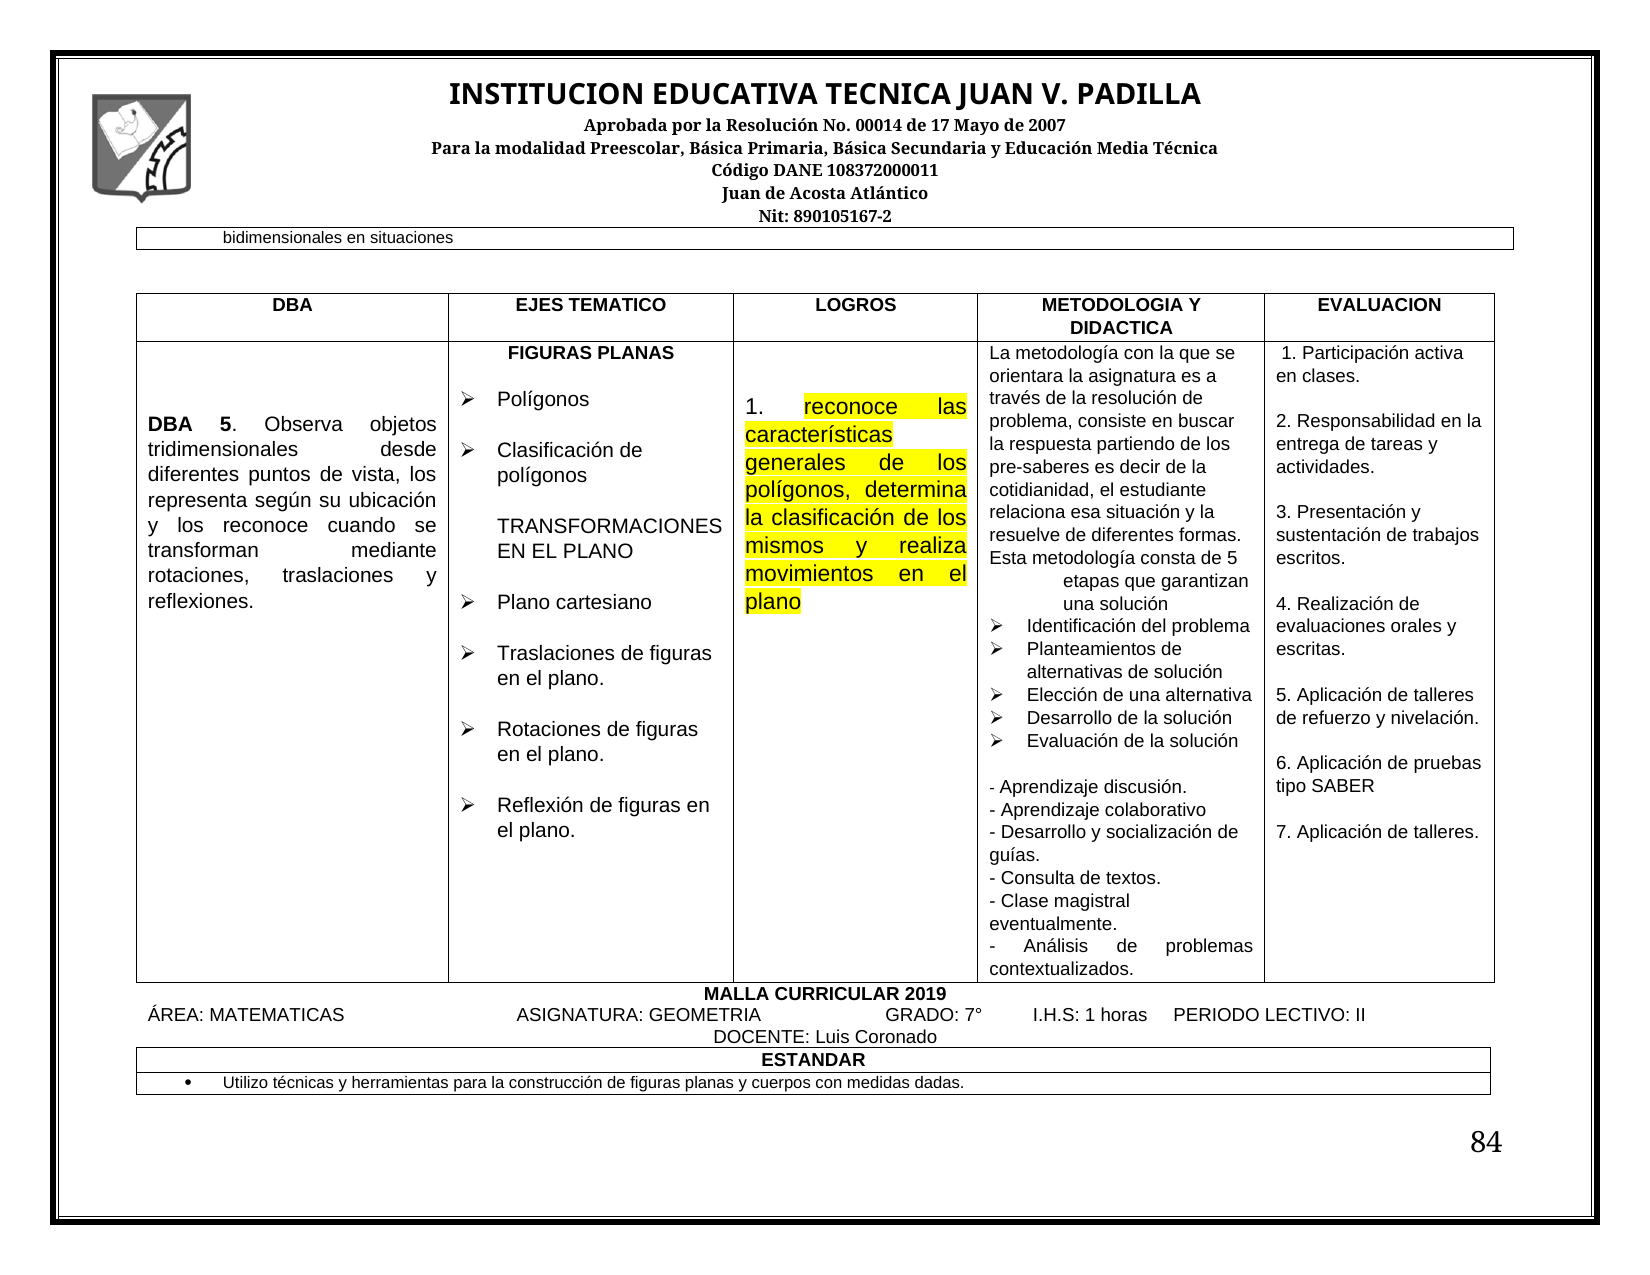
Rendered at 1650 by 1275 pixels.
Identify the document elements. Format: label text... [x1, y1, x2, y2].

text ÁREA: MATEMATICAS ASIGNATURA: GEOMETRIA GRADO: 7° I.H.S: 1 horas PERIODO LECTIVO: II [148, 1004, 1502, 1026]
table_header EVALUACION [1265, 294, 1494, 341]
table_cell FIGURAS PLANAS Polígonos Clasificación de polígonos TRANSFORMACIONES EN EL PLANO Plano cartesiano Traslaciones de figuras en el plano. Rotaciones de figuras en el plano. Reflexión de figuras en el plano. [449, 342, 733, 982]
text DOCENTE: Luis Coronado [148, 1026, 1502, 1047]
table_header LOGROS [734, 294, 977, 341]
text MALLA CURRICULAR 2019 [148, 983, 1502, 1004]
table_cell DBA 5. Observa objetos tridimensionales desde diferentes puntos de vista, los representa según su ubicación y los reconoce cuando se transforman mediante rotaciones, traslaciones y reflexiones. [137, 342, 448, 982]
table_cell 1. reconoce las características generales de los polígonos, determina la clasificación de los mismos y realiza movimientos en el plano [734, 342, 977, 982]
table_header ESTANDAR [137, 1048, 1490, 1072]
table_header EJES TEMATICO [449, 294, 733, 341]
picture [90, 91, 194, 206]
table_header METODOLOGIA Y DIDACTICA [978, 294, 1264, 341]
table_header DBA [137, 294, 448, 341]
table_cell 1. Participación activa en clases. 2. Responsabilidad en la entrega de tareas y actividades. 3. Presentación y sustentación de trabajos escritos. 4. Realización de evaluaciones orales y escritas. 5. Aplicación de talleres de refuerzo y nivelación. 6. Aplicación de pruebas tipo SABER 7. Aplicación de talleres. [1265, 342, 1494, 982]
